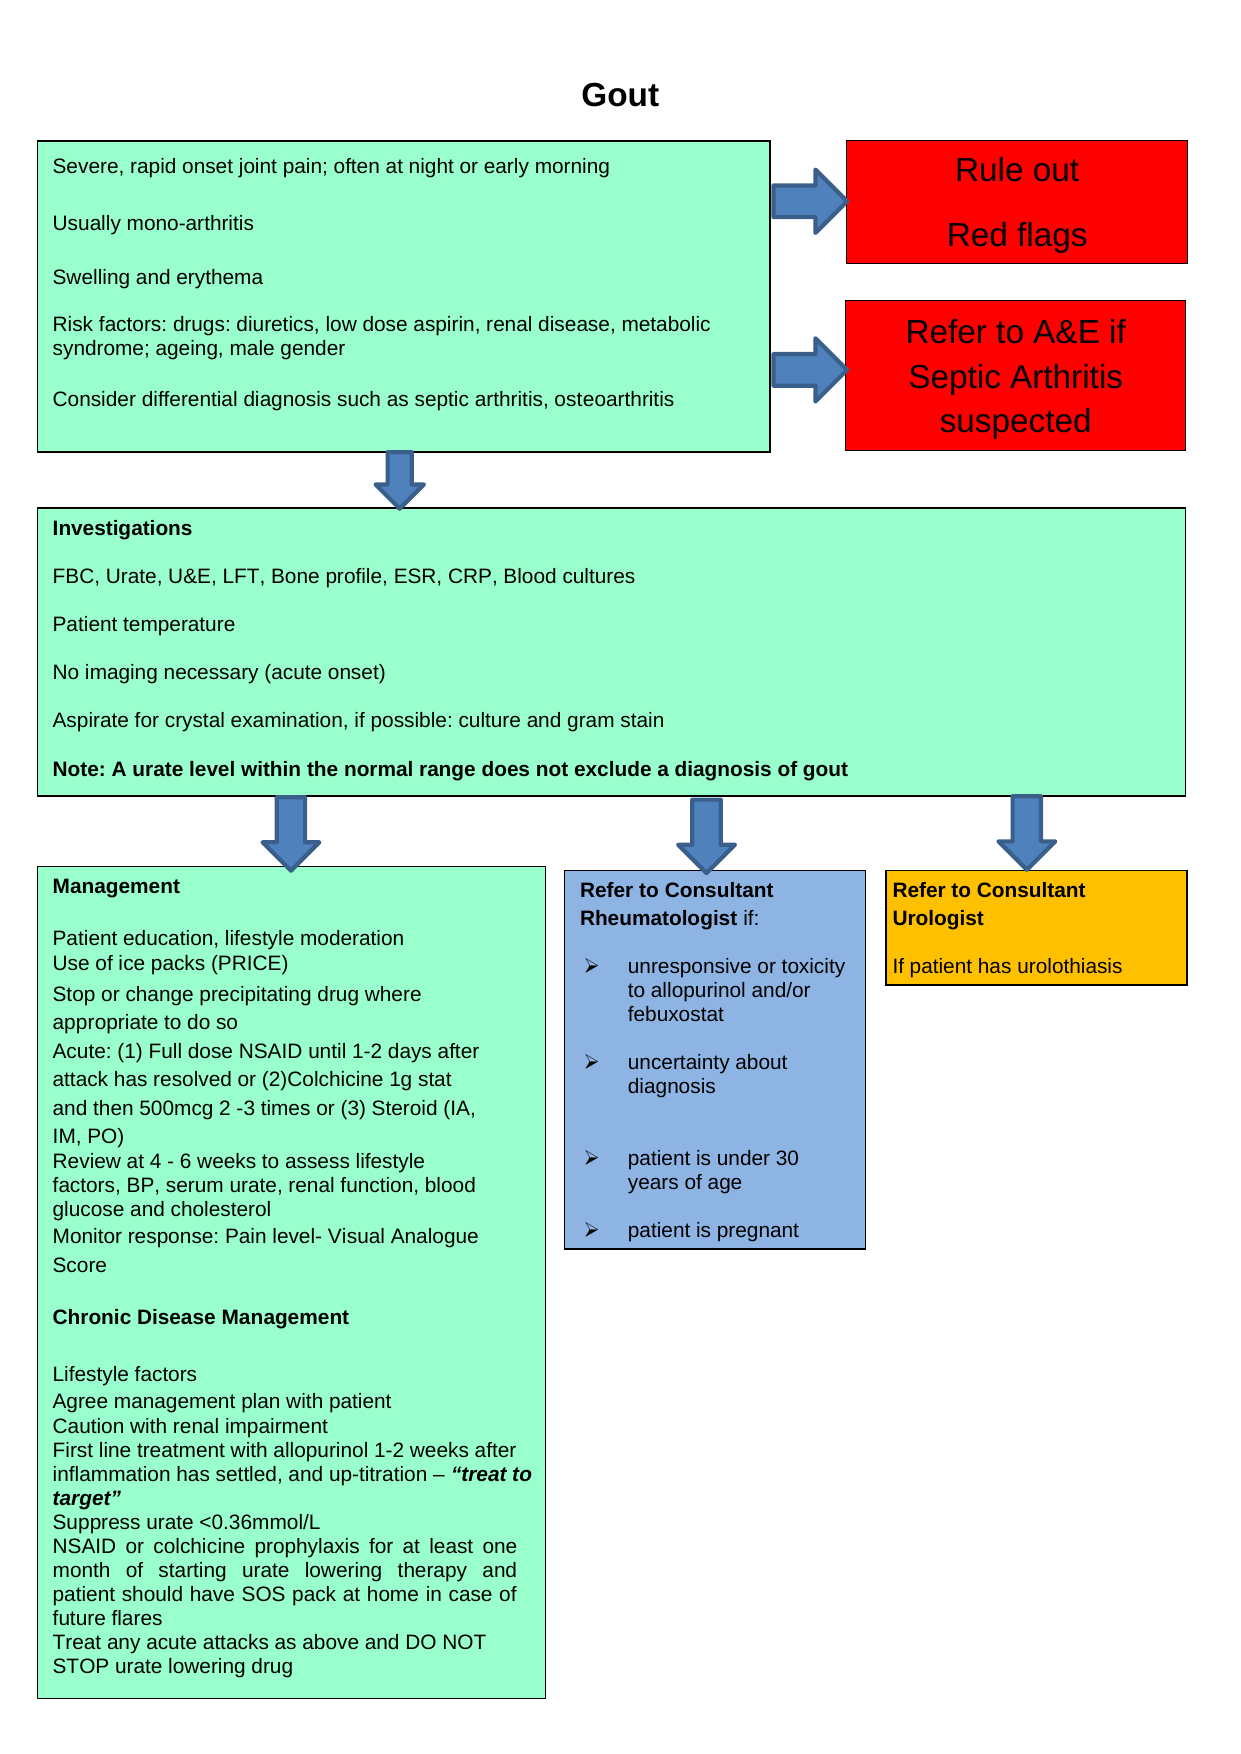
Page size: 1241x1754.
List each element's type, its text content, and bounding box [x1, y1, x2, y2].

text Gout [75, 75, 1165, 113]
